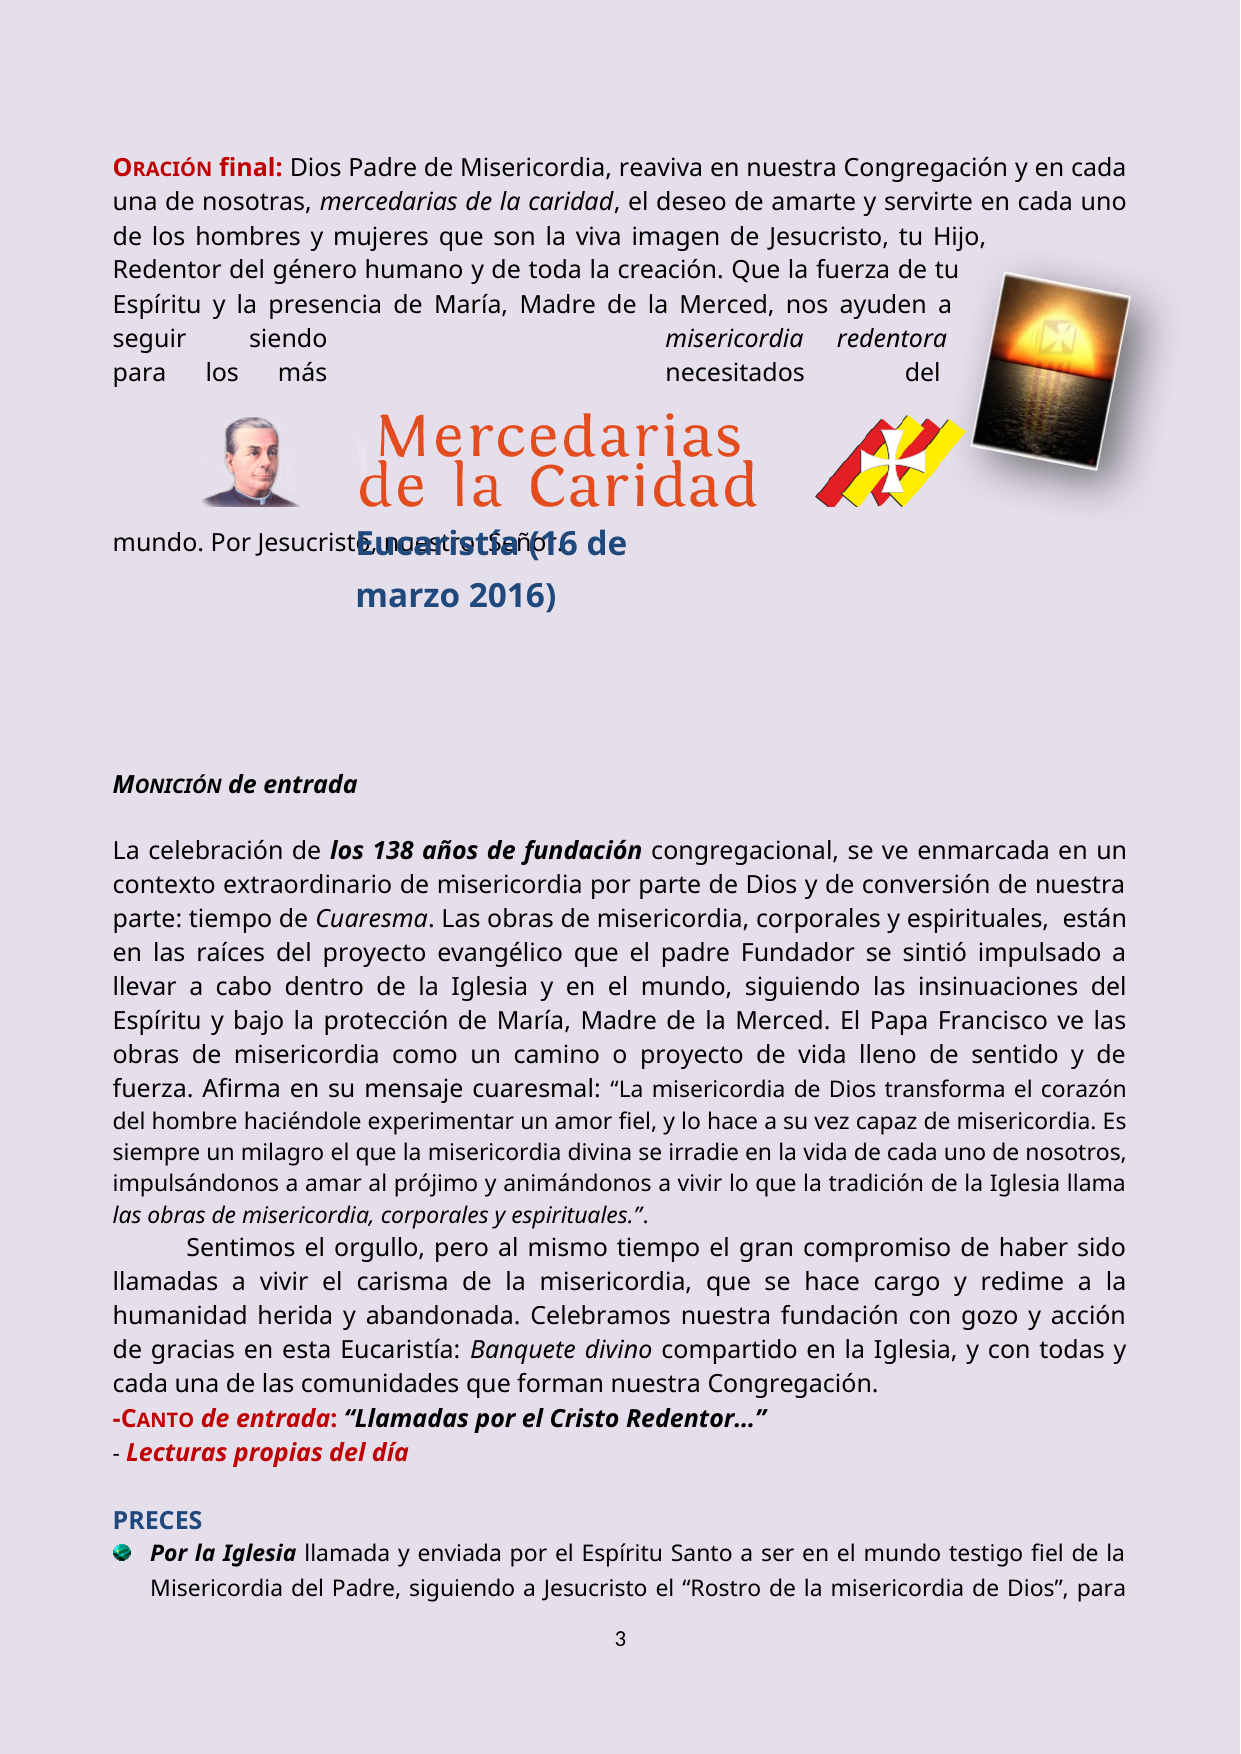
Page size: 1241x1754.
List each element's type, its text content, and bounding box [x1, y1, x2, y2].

text Monición de entrada [112, 767, 1128, 801]
text Sentimos el orgullo, pero al mismo tiempo el gran compromiso de haber sido llamadas a vivir el carisma de la misericordia, que se hace cargo y redime a la humanidad herida y abandonada. Celebramos nuestra fundación con gozo y acción de gracias en esta Eucaristía: Banquete divino compartido en la Iglesia, y con todas y cada una de las comunidades que forman nuestra Congregación. [112, 1230, 1128, 1400]
text Oración final: Dios Padre de Misericordia, reaviva en nuestra Congregación y en cada una de nosotras, mercedarias de la caridad, el deseo de amarte y servirte en cada uno de los hombres y mujeres que son la viva imagen de Jesucristo, tu Hijo, Redentor del género humano y de toda la creación. Que la fuerza de tu Espíritu y la presencia de María, Madre de la Merced, nos ayuden a seguir siendo misericordia redentora para los más necesitados del mundo. Por Jesucristo, nuestro Señor. [112, 150, 1128, 559]
picture [198, 413, 968, 507]
text La celebración de los 138 años de fundación congregacional, se ve enmarcada en un contexto extraordinario de misericordia por parte de Dios y de conversión de nuestra parte: tiempo de Cuaresma. Las obras de misericordia, corporales y espirituales, están en las raíces del proyecto evangélico que el padre Fundador se sintió impulsado a llevar a cabo dentro de la Iglesia y en el mundo, siguiendo las insinuaciones del Espíritu y bajo la protección de María, Madre de la Merced. El Papa Francisco ve las obras de misericordia como un camino o proyecto de vida lleno de sentido y de fuerza. Afirma en su mensaje cuaresmal: “La misericordia de Dios transforma el corazón del hombre haciéndole experimentar un amor fiel, y lo hace a su vez capaz de misericordia. Es siempre un milagro el que la misericordia divina se irradie en la vida de cada uno de nosotros, impulsándonos a amar al prójimo y animándonos a vivir lo que la tradición de la Iglesia llama las obras de misericordia, corporales y espirituales.”. [112, 832, 1128, 1230]
picture [113, 1544, 131, 1561]
text -Canto de entrada: “Llamadas por el Cristo Redentor…” [112, 1400, 1128, 1434]
text - Lecturas propias del día [112, 1434, 1128, 1468]
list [112, 1536, 1128, 1604]
text PRECES [112, 1502, 1128, 1536]
